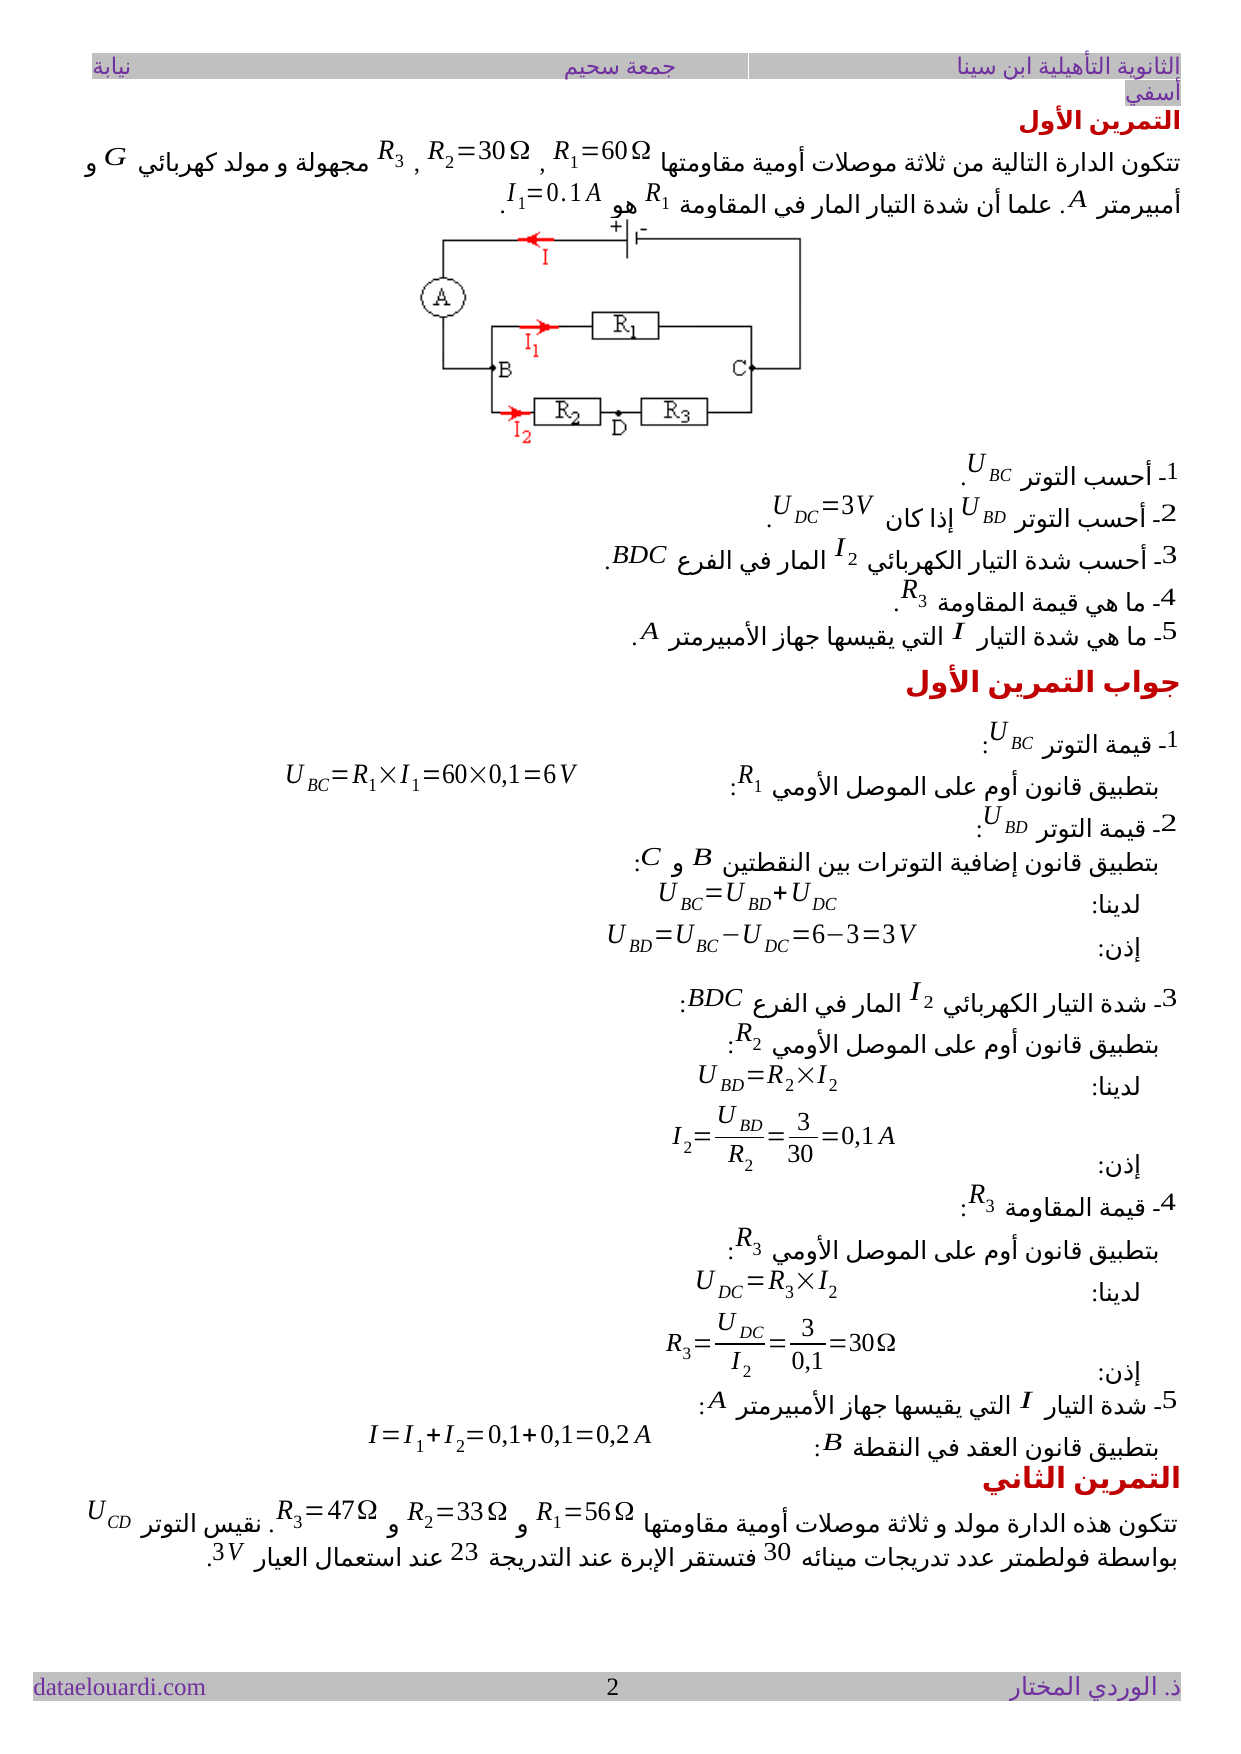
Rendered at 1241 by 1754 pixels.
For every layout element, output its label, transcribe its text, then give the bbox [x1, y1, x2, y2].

text - ما هي قيمة المقاومة . [44, 574, 1181, 617]
text التمرين الثاني [44, 1461, 1181, 1495]
text تتكون هذه الدارة مولد و ثلاثة موصلات أومية مقاومتها و و . نقيس التوتر بواسطة فولطمتر عدد تدريجات مينائه فتستقر الإبرة عند التدريجة عند استعمال العيار . [44, 1495, 1178, 1572]
text لدينا: [44, 1264, 1141, 1307]
text - قيمة التوتر : [44, 801, 1181, 843]
text - أحسب شدة التيار الكهربائي المار في الفرع . [44, 533, 1181, 574]
text لدينا: [44, 877, 1141, 919]
text - ما هي شدة التيار التي يقيسها جهاز الأمبيرمتر . [44, 617, 1181, 651]
text بتطبيق قانون أوم على الموصل الأومي : [44, 758, 1160, 801]
text التمرين الأول [44, 106, 1181, 134]
text - أحسب التوتر إذا كان . [44, 490, 1181, 533]
text إذن: [44, 919, 1141, 962]
picture [417, 218, 809, 448]
text بتطبيق قانون إضافية التوترات بين النقطتين و : [44, 843, 1160, 877]
text بتطبيق قانون العقد في النقطة : [44, 1420, 1160, 1461]
text إذن: [44, 1101, 1141, 1179]
text تتكون الدارة التالية من ثلاثة موصلات أومية مقاومتها , , مجهولة و مولد كهربائي و أمبيرمتر . علما أن شدة التيار المار في المقاومة هو . [44, 134, 1181, 219]
text إذن: [44, 1307, 1141, 1386]
text بتطبيق قانون أوم على الموصل الأومي : [44, 1222, 1160, 1264]
text - قيمة المقاومة : [44, 1179, 1181, 1222]
text جواب التمرين الأول [44, 666, 1181, 699]
text - شدة التيار الكهربائي المار في الفرع : [44, 976, 1181, 1018]
text - قيمة التوتر : [44, 716, 1181, 758]
text - شدة التيار التي يقيسها جهاز الأمبيرمتر : [44, 1386, 1181, 1420]
text لدينا: [44, 1059, 1141, 1101]
text - أحسب التوتر . [44, 448, 1181, 490]
text بتطبيق قانون أوم على الموصل الأومي : [44, 1018, 1160, 1059]
